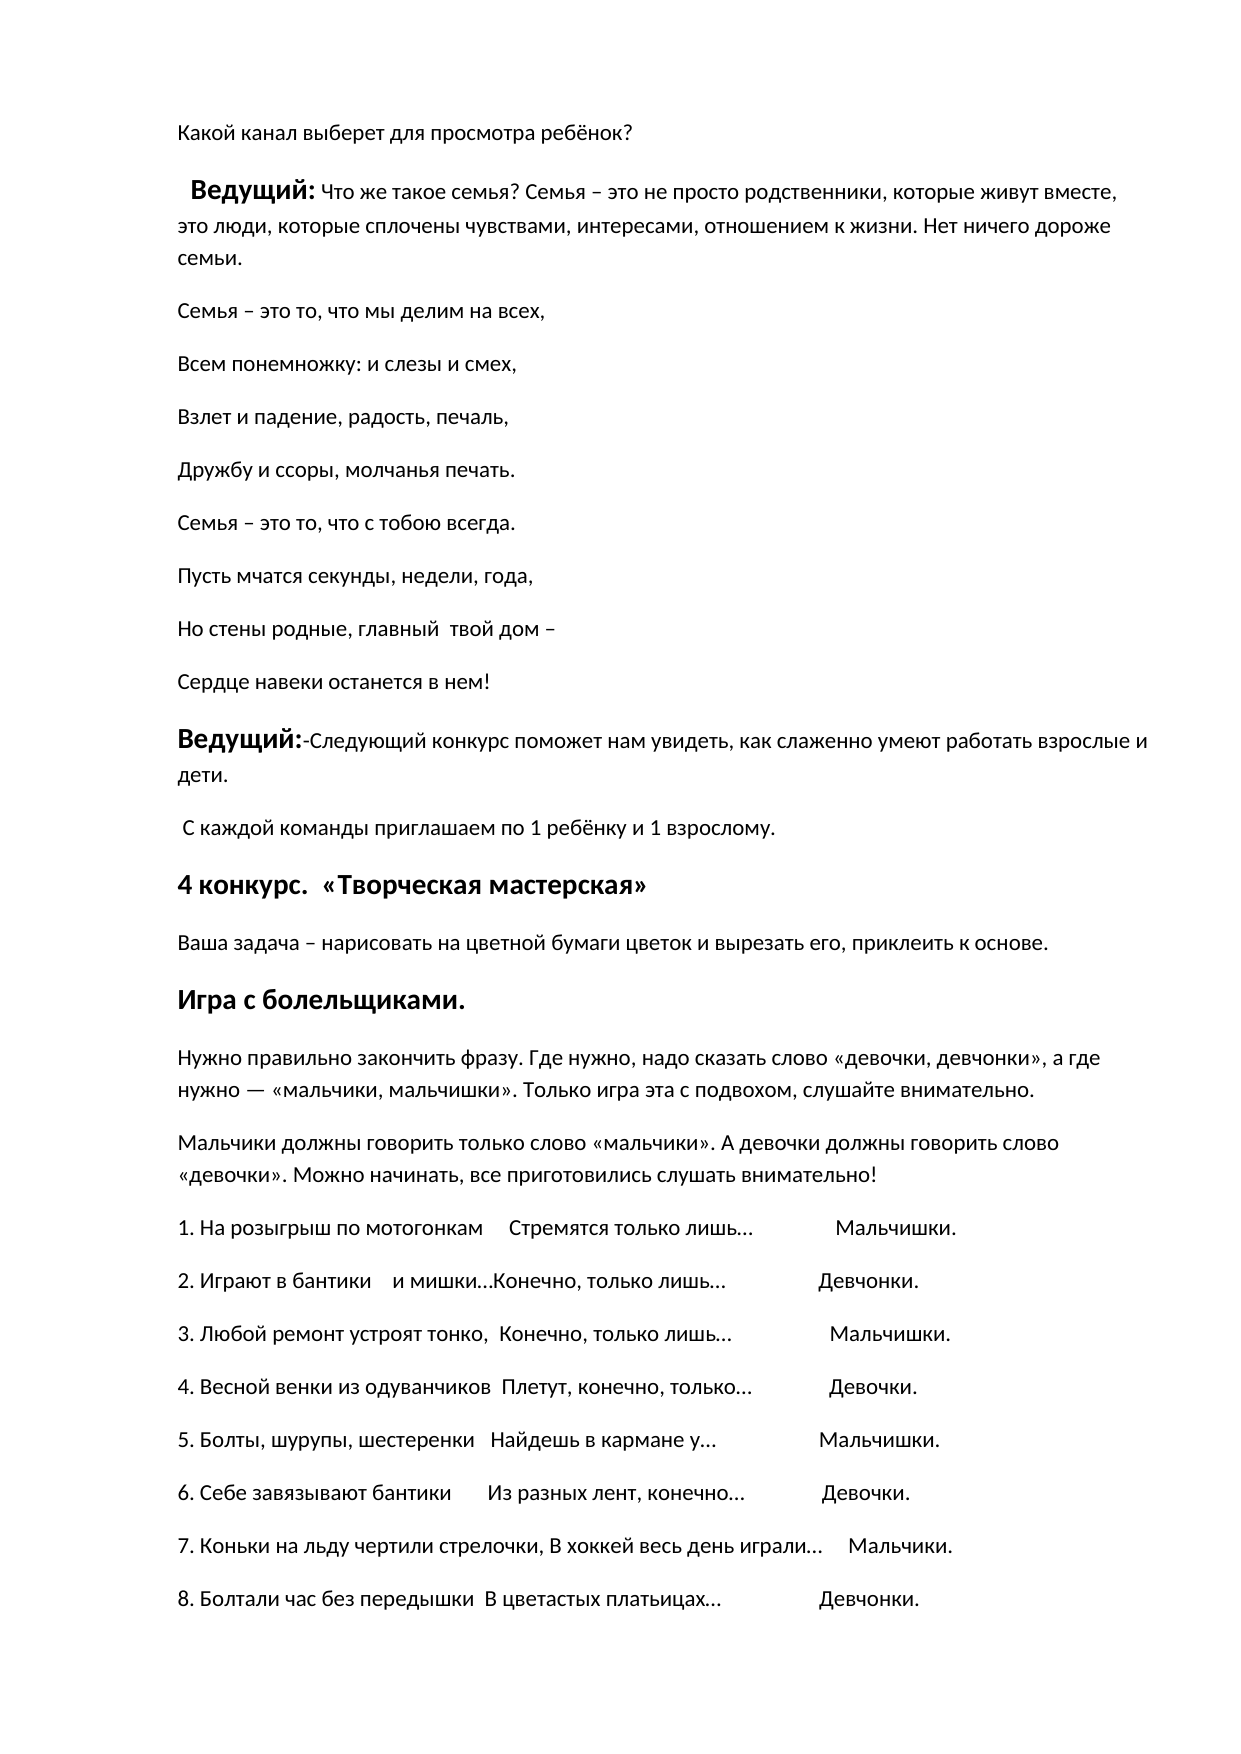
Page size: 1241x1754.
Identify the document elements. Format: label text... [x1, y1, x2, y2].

text Семья – это то, что с тобою всегда. [177, 508, 1152, 536]
text Семья – это то, что мы делим на всех, [177, 296, 1152, 324]
text С каждой команды приглашаем по 1 ребёнку и 1 взрослому. [177, 813, 1152, 841]
text Сердце навеки останется в нем! [177, 667, 1152, 695]
text Ведущий: Что же такое семья? Семья – это не просто родственники, которые живут вместе, это люди, которые сплочены чувствами, интересами, отношением к жизни. Нет ничего дороже семьи. [177, 171, 1152, 271]
text Мальчики должны говорить только слово «мальчики». А девочки должны говорить слово «девочки». Можно начинать, все приготовились слушать внимательно! [177, 1128, 1152, 1188]
text 3. Любой ремонт устроят тонко, Конечно, только лишь… Мальчишки. [177, 1319, 1152, 1347]
text Игра с болельщиками. [177, 981, 1152, 1017]
text Всем понемножку: и слезы и смех, [177, 349, 1152, 377]
text Пусть мчатся секунды, недели, года, [177, 561, 1152, 589]
text 4. Весной венки из одуванчиков Плетут, конечно, только… Девочки. [177, 1372, 1152, 1400]
text Ведущий:-Следующий конкурс поможет нам увидеть, как слаженно умеют работать взрослые и дети. [177, 720, 1152, 788]
text Ваша задача – нарисовать на цветной бумаги цветок и вырезать его, приклеить к основе. [177, 928, 1152, 956]
text 1. На розыгрыш по мотогонкам Стремятся только лишь… Мальчишки. [177, 1213, 1152, 1241]
text Какой канал выберет для просмотра ребёнок? [177, 118, 1152, 146]
text 7. Коньки на льду чертили стрелочки, В хоккей весь день играли… Мальчики. [177, 1531, 1152, 1559]
text 2. Играют в бантики и мишки…Конечно, только лишь… Девчонки. [177, 1266, 1152, 1294]
text 4 конкурс. «Творческая мастерская» [177, 866, 1152, 902]
text 6. Себе завязывают бантики Из разных лент, конечно… Девочки. [177, 1478, 1152, 1506]
text 8. Болтали час без передышки В цветастых платьицах… Девчонки. [177, 1584, 1152, 1612]
text 5. Болты, шурупы, шестеренки Найдешь в кармане у… Мальчишки. [177, 1425, 1152, 1453]
text Нужно правильно закончить фразу. Где нужно, надо сказать слово «девочки, девчонки», а где нужно — «мальчики, мальчишки». Только игра эта с подвохом, слушайте внимательно. [177, 1043, 1152, 1103]
text Взлет и падение, радость, печаль, [177, 402, 1152, 430]
text Но стены родные, главный твой дом – [177, 614, 1152, 642]
text Дружбу и ссоры, молчанья печать. [177, 455, 1152, 483]
